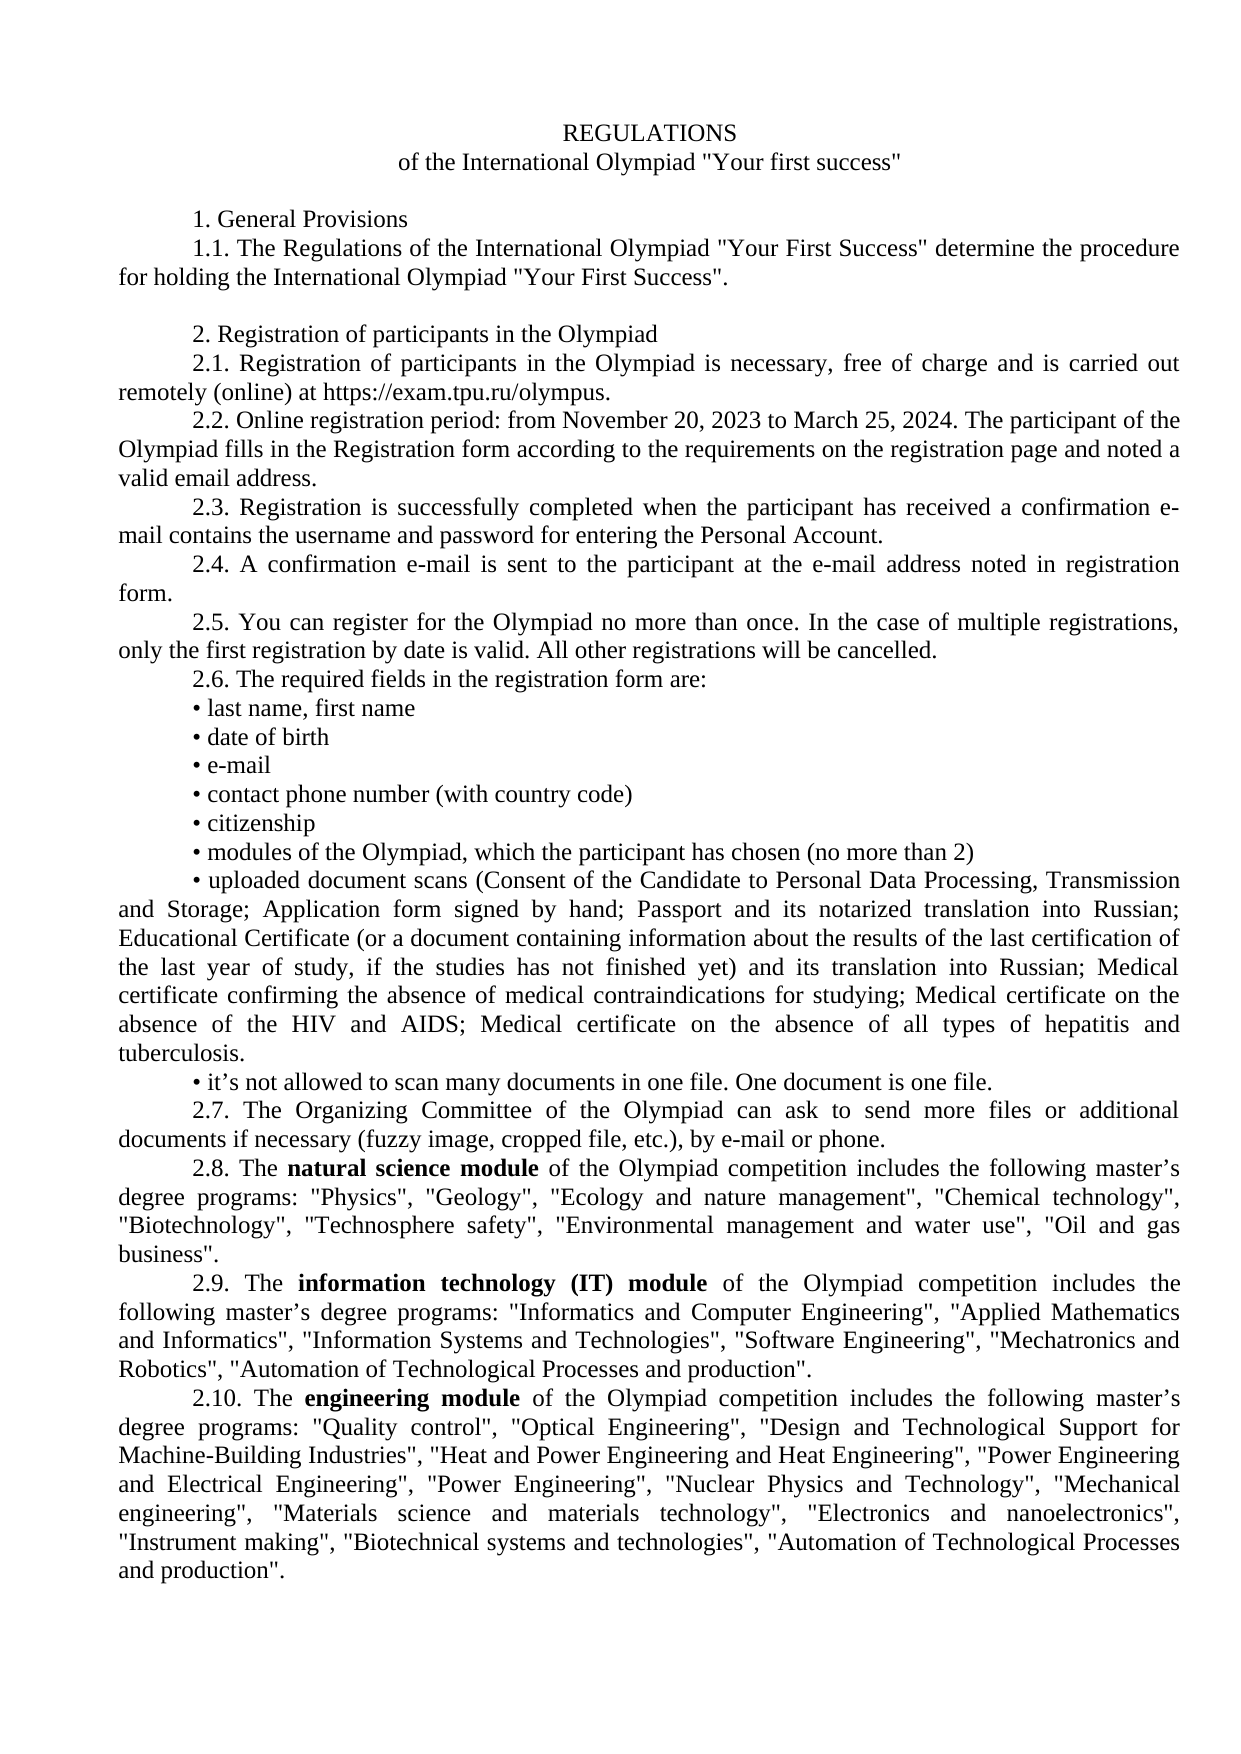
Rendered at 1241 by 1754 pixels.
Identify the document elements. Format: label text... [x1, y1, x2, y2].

text • e-mail [118, 751, 1181, 779]
text 2.4. A confirmation e-mail is sent to the participant at the e-mail address noted in registration form. [118, 549, 1181, 607]
text • it’s not allowed to scan many documents in one file. One document is one file. [118, 1067, 1181, 1096]
text 2.9. The information technology (IT) module of the Olympiad competition includes the following master’s degree programs: "Informatics and Computer Engineering", "Applied Mathematics and Informatics", "Information Systems and Technologies", "Software Engineering", "Mechatronics and Robotics", "Automation of Technological Processes and production". [118, 1268, 1181, 1383]
text 2.2. Online registration period: from November 20, 2023 to March 25, 2024. The participant of the Olympiad fills in the Registration form according to the requirements on the registration page and noted a valid email address. [118, 406, 1181, 492]
text 1.1. The Regulations of the International Olympiad "Your First Success" determine the procedure for holding the International Olympiad "Your First Success". [118, 233, 1181, 291]
text 1. General Provisions [118, 204, 1181, 233]
text 2.6. The required fields in the registration form are: [118, 664, 1181, 693]
text 2.10. The engineering module of the Olympiad competition includes the following master’s degree programs: "Quality control", "Optical Engineering", "Design and Technological Support for Machine-Building Industries", "Heat and Power Engineering and Heat Engineering", "Power Engineering and Electrical Engineering", "Power Engineering", "Nuclear Physics and Technology", "Mechanical engineering", "Materials science and materials technology", "Electronics and nanoelectronics", "Instrument making", "Biotechnical systems and technologies", "Automation of Technological Processes and production". [118, 1383, 1181, 1584]
text • uploaded document scans (Consent of the Candidate to Personal Data Processing, Transmission and Storage; Application form signed by hand; Passport and its notarized translation into Russian; Educational Certificate (or a document containing information about the results of the last certification of the last year of study, if the studies has not finished yet) and its translation into Russian; Medical certificate confirming the absence of medical contraindications for studying; Medical certificate on the absence of the HIV and AIDS; Medical certificate on the absence of all types of hepatitis and tuberculosis. [118, 866, 1181, 1067]
text REGULATIONS [118, 118, 1181, 147]
text • citizenship [118, 808, 1181, 837]
text 2.5. You can register for the Olympiad no more than once. In the case of multiple registrations, only the first registration by date is valid. All other registrations will be cancelled. [118, 607, 1181, 664]
text 2. Registration of participants in the Olympiad [118, 319, 1181, 348]
text • contact phone number (with country code) [118, 779, 1181, 808]
text 2.3. Registration is successfully completed when the participant has received a confirmation e-mail contains the username and password for entering the Personal Account. [118, 492, 1181, 549]
text • modules of the Olympiad, which the participant has chosen (no more than 2) [118, 837, 1181, 866]
text 2.8. The natural science module of the Olympiad competition includes the following master’s degree programs: "Physics", "Geology", "Ecology and nature management", "Chemical technology", "Biotechnology", "Technosphere safety", "Environmental management and water use", "Oil and gas business". [118, 1153, 1181, 1268]
text of the International Olympiad "Your first success" [118, 147, 1181, 176]
text • date of birth [118, 722, 1181, 751]
text • last name, first name [118, 693, 1181, 722]
text 2.7. The Organizing Committee of the Olympiad can ask to send more files or additional documents if necessary (fuzzy image, cropped file, etc.), by e-mail or phone. [118, 1096, 1181, 1153]
text 2.1. Registration of participants in the Olympiad is necessary, free of charge and is carried out remotely (online) at https://exam.tpu.ru/olympus. [118, 348, 1181, 406]
